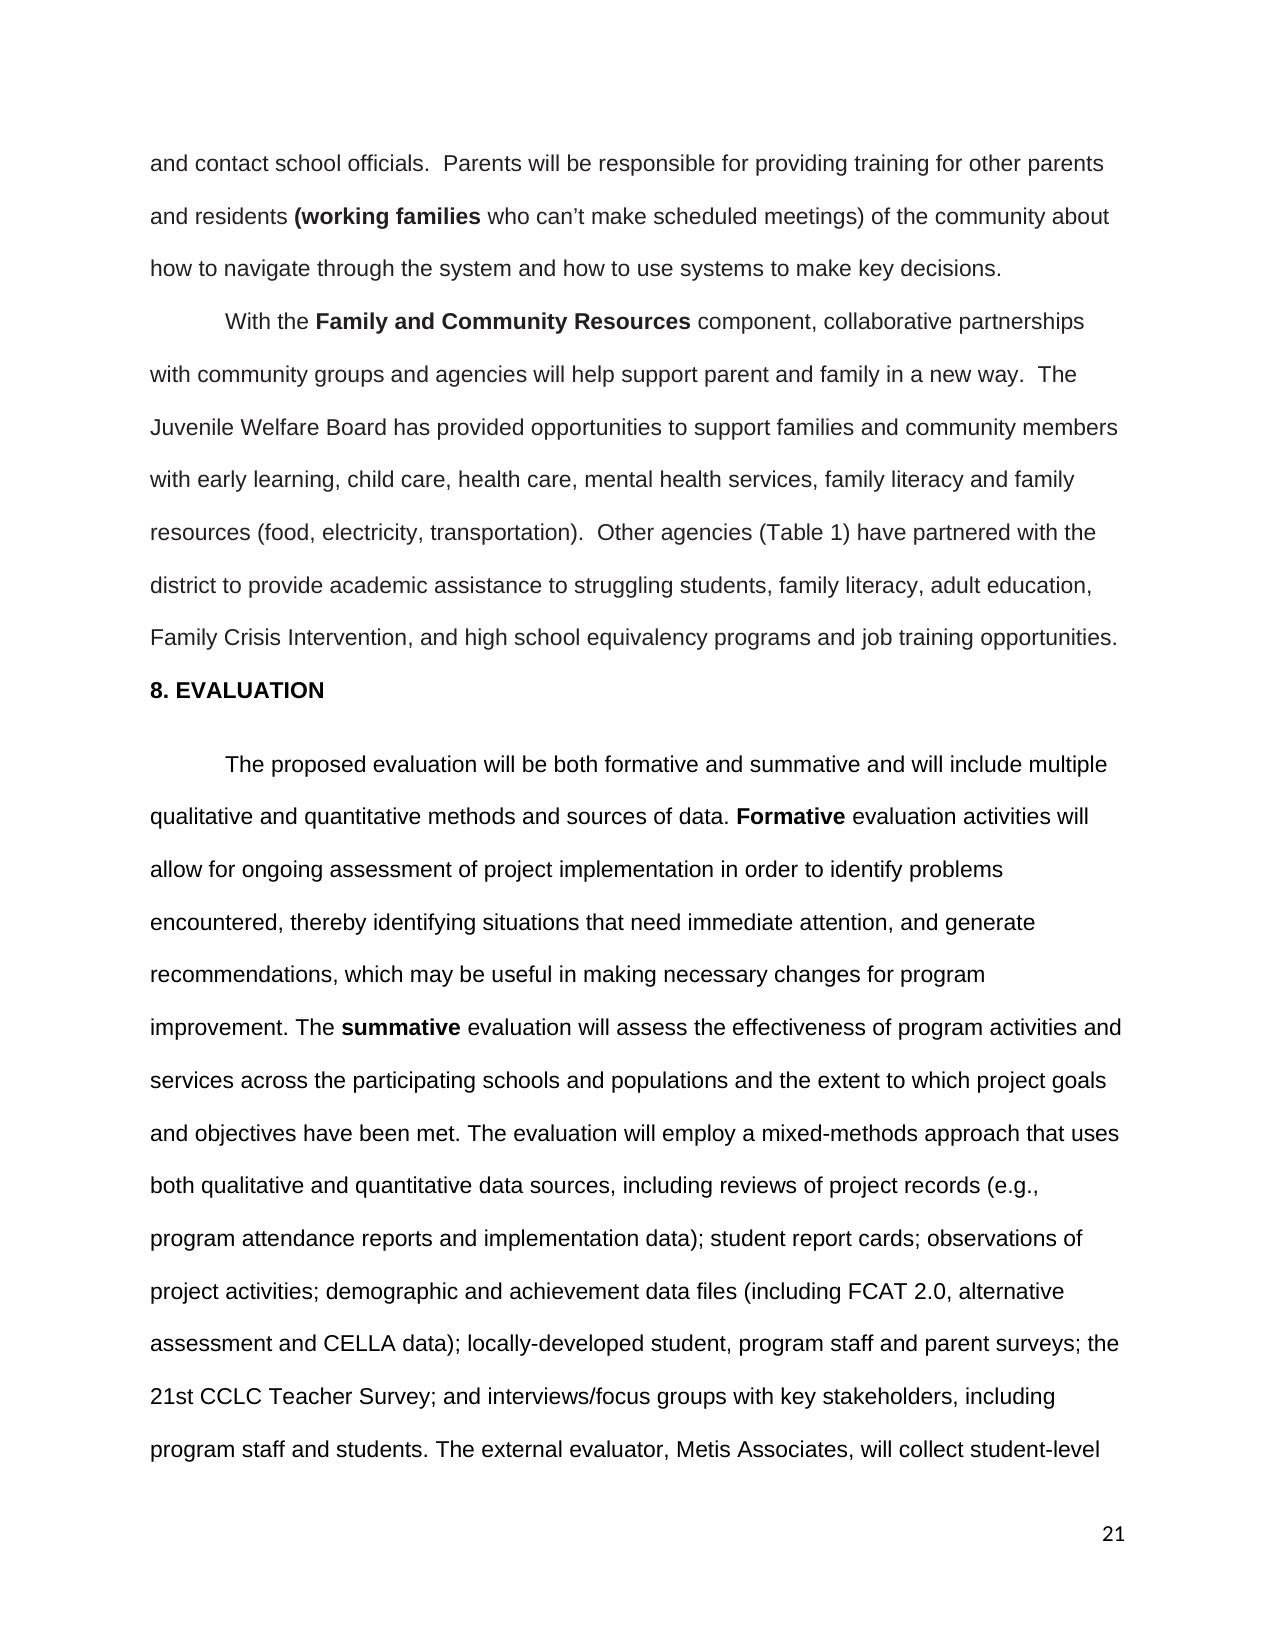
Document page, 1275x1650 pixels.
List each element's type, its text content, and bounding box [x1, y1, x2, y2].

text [150, 150, 1125, 282]
text 8. EVALUATION [150, 677, 1125, 703]
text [150, 751, 1125, 1462]
text With the Family and Community Resources component, collaborative partnerships with community groups and agencies will help support parent and family in a new way. The Juvenile Welfare Board has provided opportunities to support families and community members with early learning, child care, health care, mental health services, family literacy and family resources (food, electricity, transportation). Other agencies (Table 1) have partnered with the district to provide academic assistance to struggling students, family literacy, adult education, Family Crisis Intervention, and high school equivalency programs and job training opportunities. [150, 308, 1125, 651]
